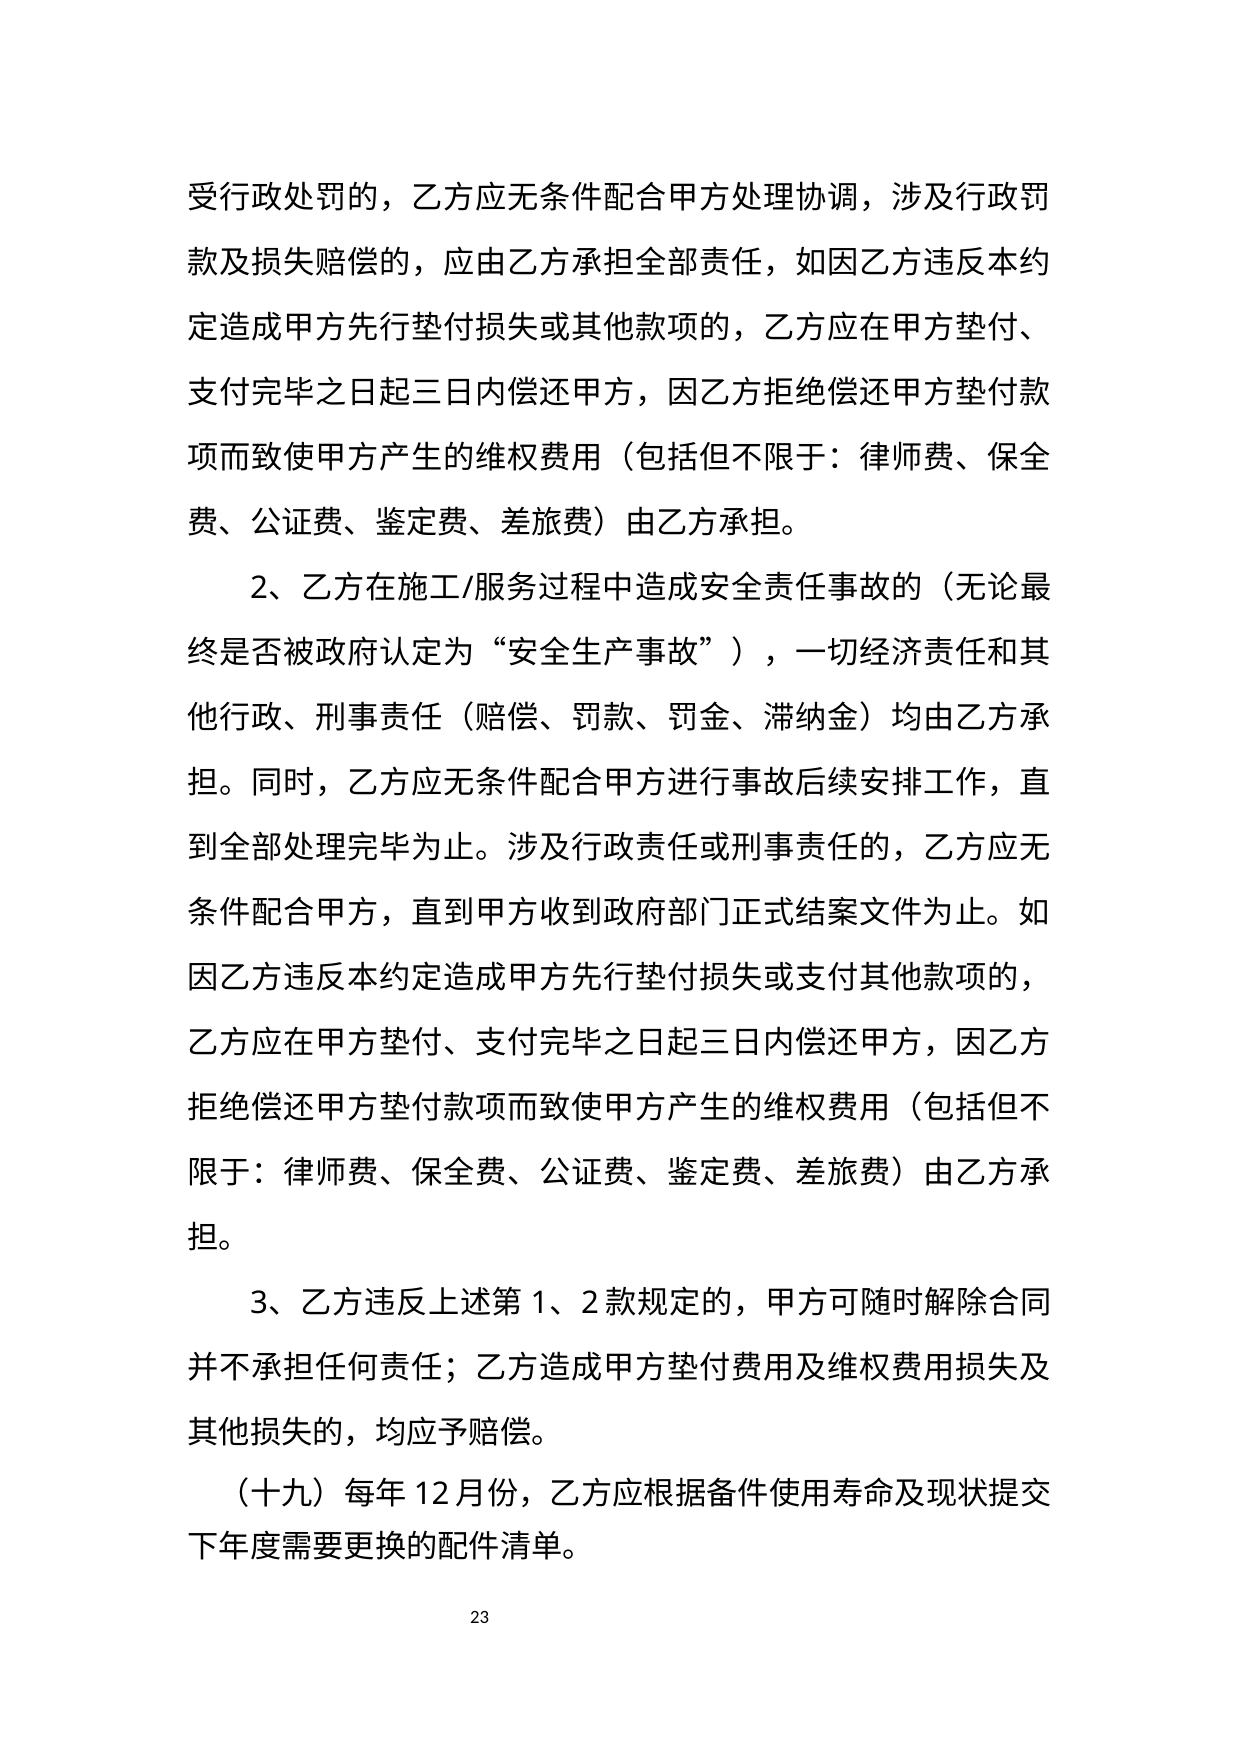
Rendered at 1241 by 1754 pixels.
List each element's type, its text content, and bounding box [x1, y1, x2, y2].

text 3、乙方违反上述第1、2款规定的，甲方可随时解除合同并不承担任何责任；乙方造成甲方垫付费用及维权费用损失及其他损失的，均应予赔偿。 [187, 1267, 1053, 1462]
text 2、乙方在施工/服务过程中造成安全责任事故的（无论最终是否被政府认定为“安全生产事故”），一切经济责任和其他行政、刑事责任（赔偿、罚款、罚金、滞纳金）均由乙方承担。同时，乙方应无条件配合甲方进行事故后续安排工作，直到全部处理完毕为止。涉及行政责任或刑事责任的，乙方应无条件配合甲方，直到甲方收到政府部门正式结案文件为止。如因乙方违反本约定造成甲方先行垫付损失或支付其他款项的，乙方应在甲方垫付、支付完毕之日起三日内偿还甲方，因乙方拒绝偿还甲方垫付款项而致使甲方产生的维权费用（包括但不限于：律师费、保全费、公证费、鉴定费、差旅费）由乙方承担。 [187, 552, 1053, 1267]
text （十九）每年12月份，乙方应根据备件使用寿命及现状提交下年度需要更换的配件清单。 [187, 1462, 1053, 1568]
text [187, 162, 1053, 552]
